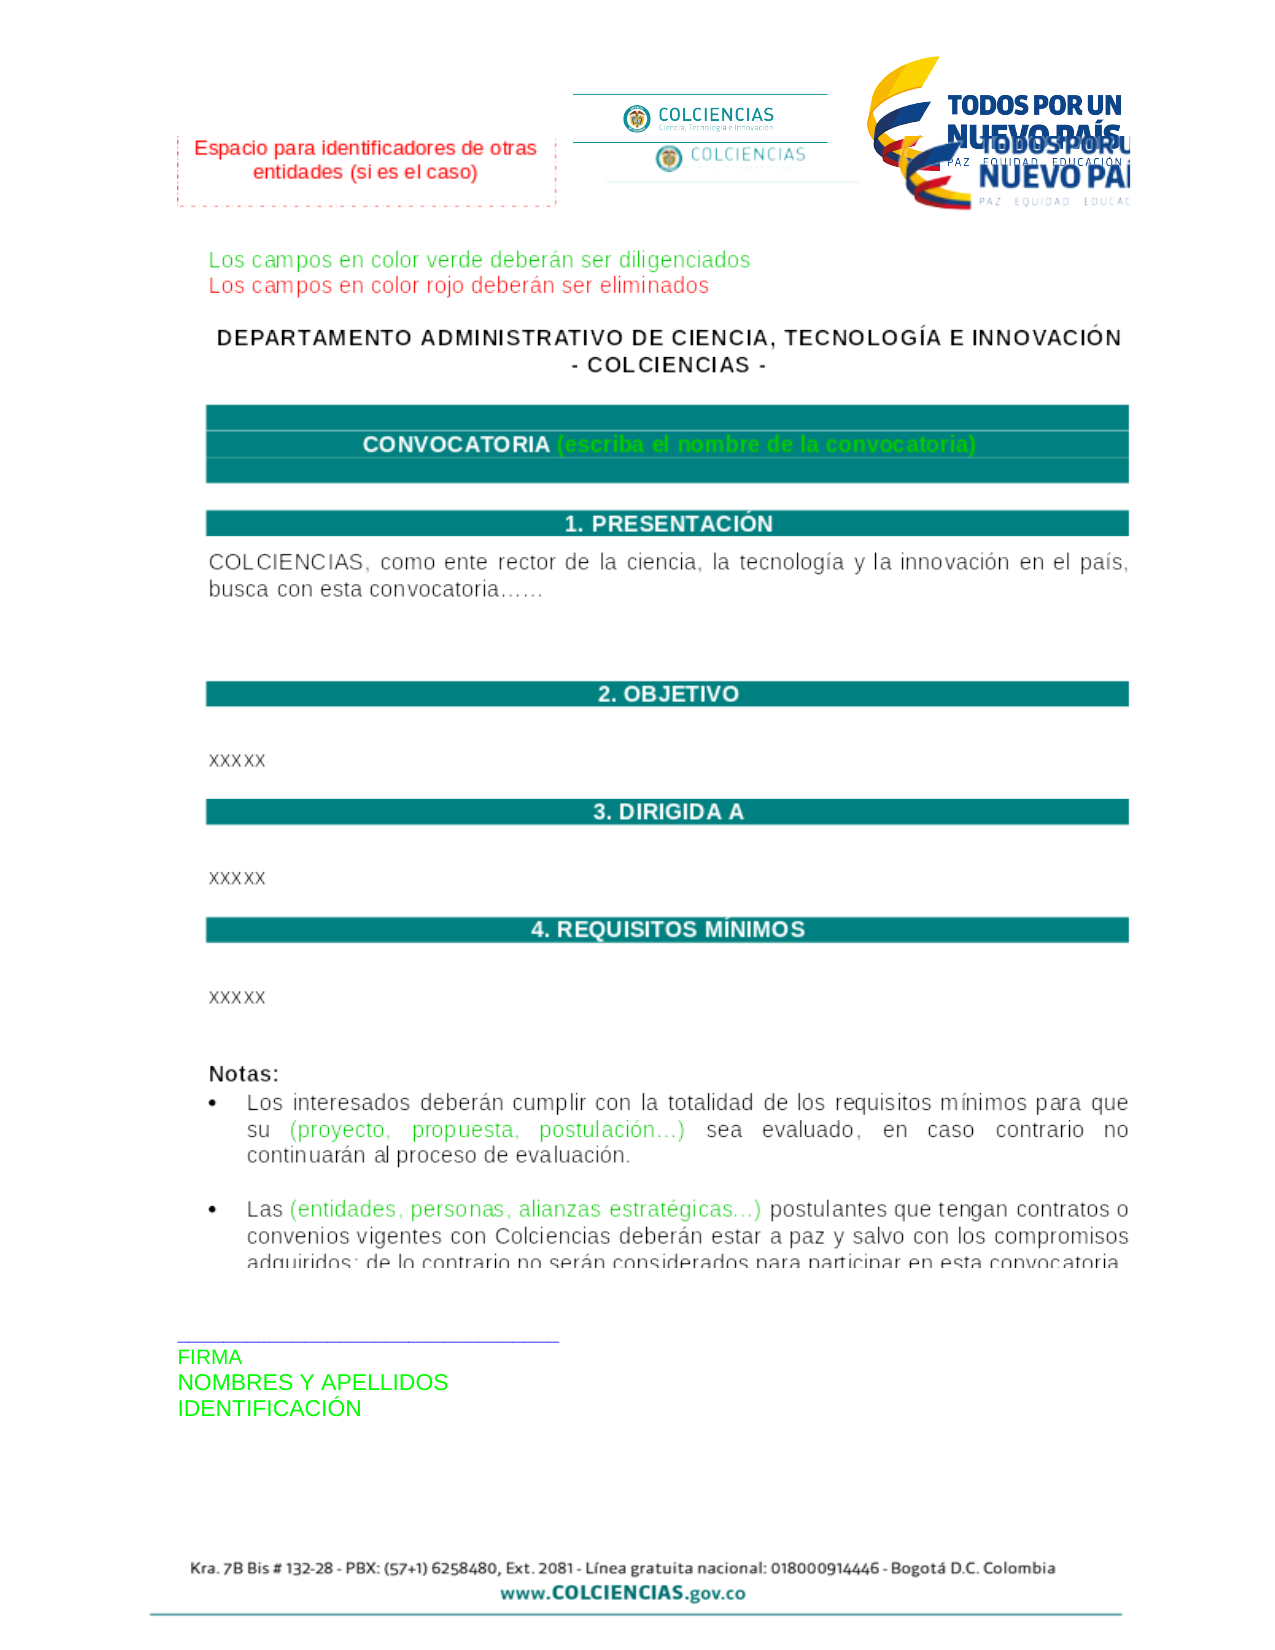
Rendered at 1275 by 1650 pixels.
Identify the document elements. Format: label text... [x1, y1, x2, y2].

picture [1069, 171, 1073, 181]
picture [1031, 171, 1043, 181]
picture [133, 1546, 1141, 1634]
picture [563, 52, 1131, 181]
text _________________________________ [177, 1321, 1098, 1344]
list NOMBRES Y APELLIDOS [177, 1368, 1098, 1395]
text FIRMA [177, 1344, 1098, 1368]
list IDENTIFICACIÓN [177, 1395, 1098, 1421]
